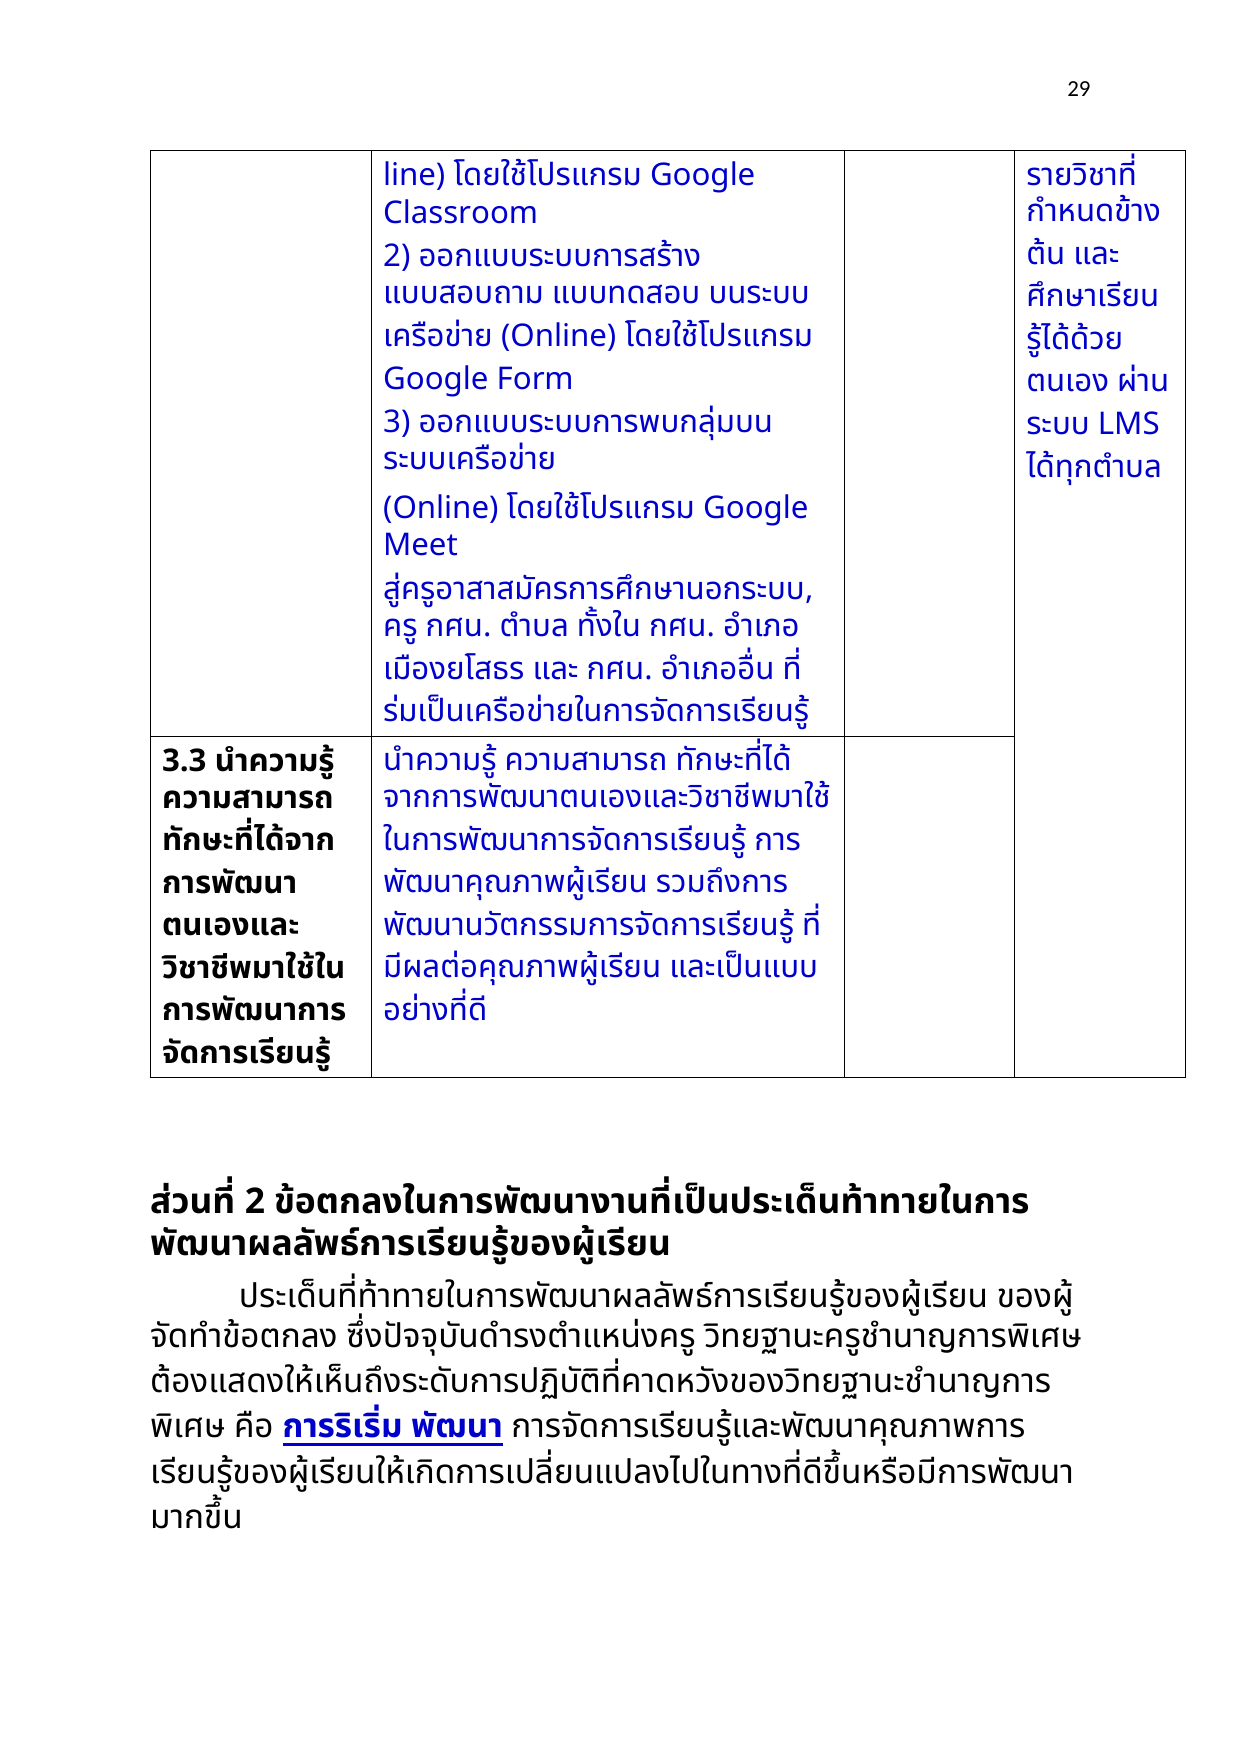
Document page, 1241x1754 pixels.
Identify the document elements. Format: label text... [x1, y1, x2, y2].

table_cell [1015, 736, 1185, 1077]
table_cell [845, 737, 1014, 1077]
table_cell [1015, 151, 1185, 736]
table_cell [372, 151, 844, 736]
text ประเด็นที่ท้าทายในการพัฒนาผลลัพธ์การเรียนรู้ของผู้เรียน ของผู้จัดทำข้อตกลง ซึ่งปัจจุบันดำรงตำแหน่งครู วิทยฐานะครูชำนาญการพิเศษ ต้องแสดงให้เห็นถึงระดับการปฏิบัติที่คาดหวังของวิทยฐานะชำนาญการพิเศษ คือ การริเริ่ม พัฒนา การจัดการเรียนรู้และพัฒนาคุณภาพการเรียนรู้ของผู้เรียนให้เกิดการเปลี่ยนแปลงไปในทางที่ดีขึ้นหรือมีการพัฒนามากขึ้น [150, 1271, 1090, 1544]
text ส่วนที่ 2 ข้อตกลงในการพัฒนางานที่เป็นประเด็นท้าทายในการพัฒนาผลลัพธ์การเรียนรู้ของผู้เรียน [150, 1174, 1110, 1271]
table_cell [151, 151, 371, 736]
table_cell นำความรู้ ความสามารถ ทักษะที่ได้จากการพัฒนาตนเองและวิชาชีพมาใช้ในการพัฒนาการจัดการเรียนรู้ การพัฒนาคุณภาพผู้เรียน รวมถึงการพัฒนานวัตกรรมการจัดการเรียนรู้ ที่มีผลต่อคุณภาพผู้เรียน และเป็นแบบอย่างที่ดี [372, 737, 844, 1077]
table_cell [845, 151, 1014, 736]
table_cell 3.3 นำความรู้ ความสามารถ ทักษะที่ได้จากการพัฒนาตนเองและวิชาชีพมาใช้ในการพัฒนาการจัดการเรียนรู้ [151, 737, 371, 1077]
